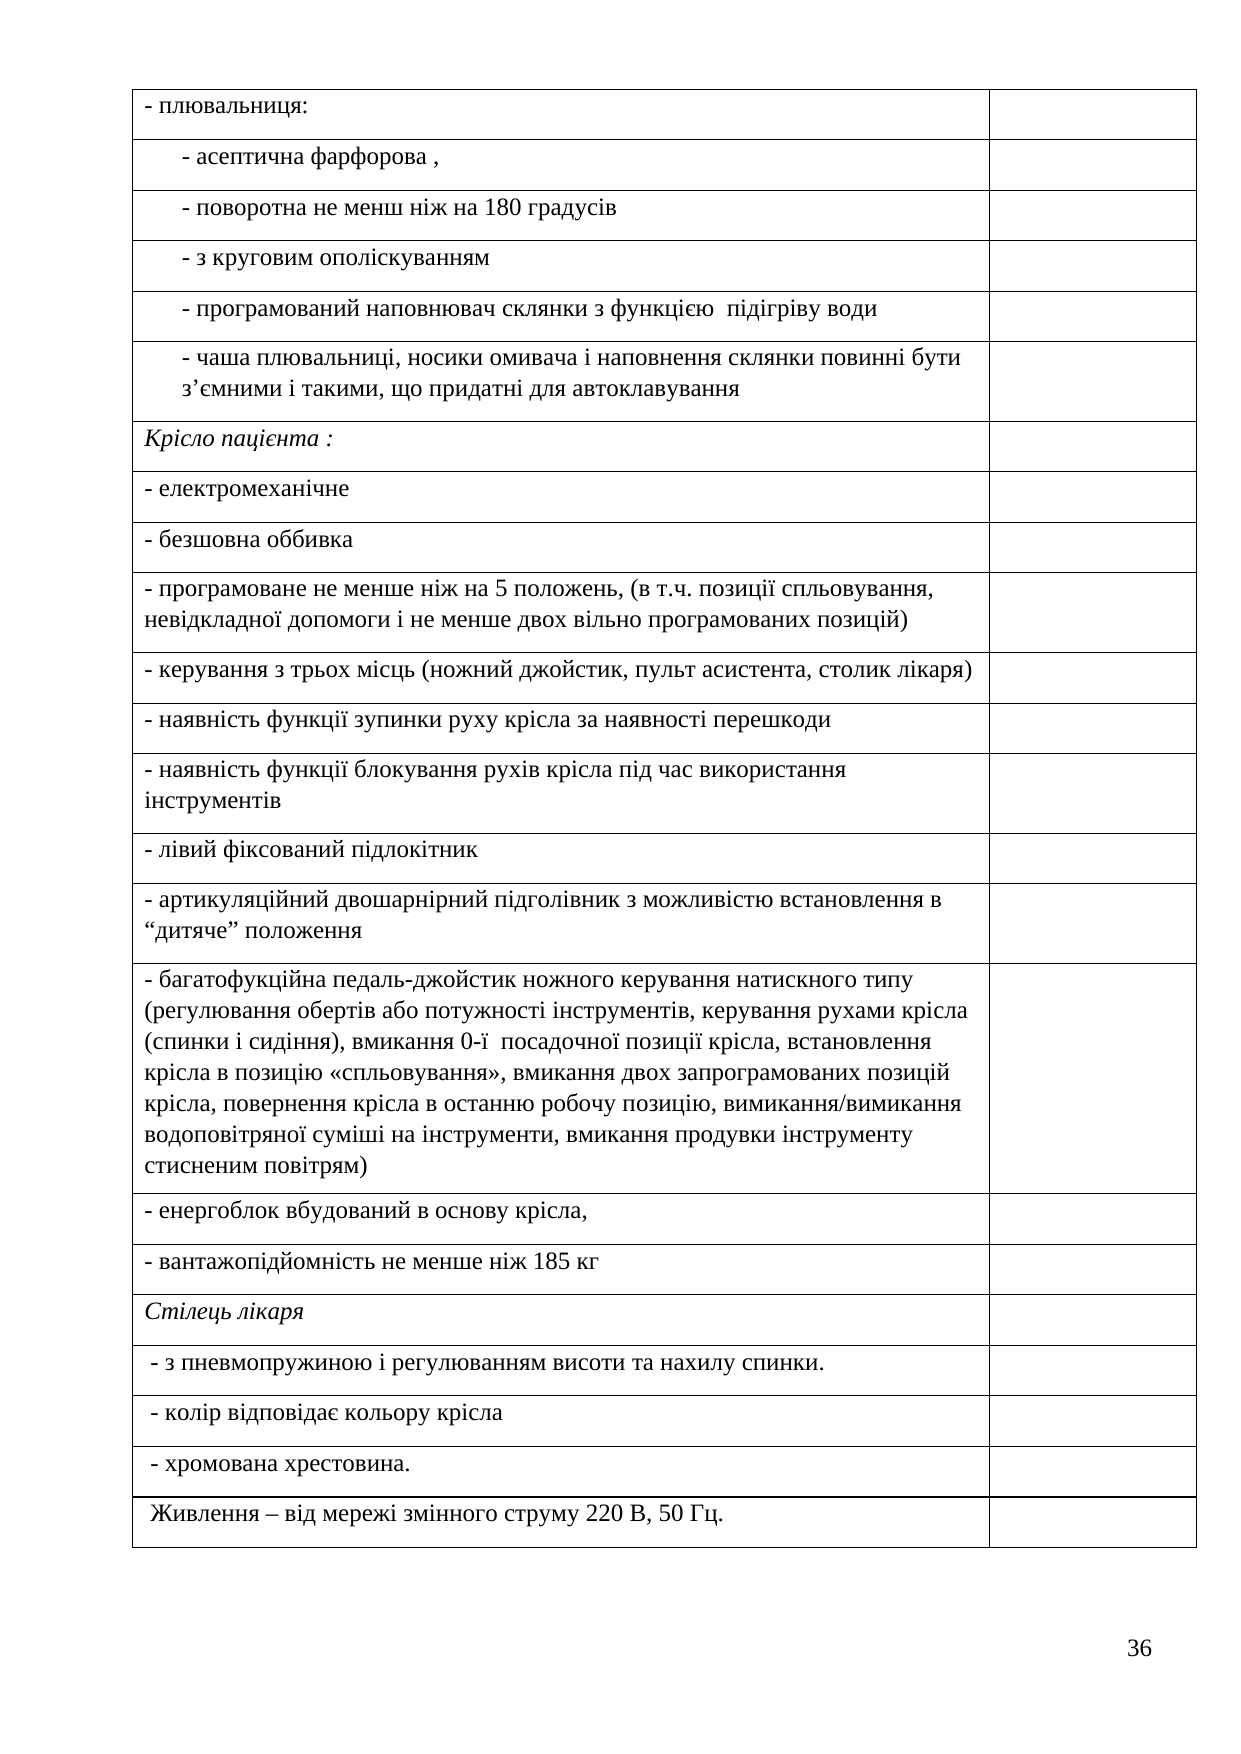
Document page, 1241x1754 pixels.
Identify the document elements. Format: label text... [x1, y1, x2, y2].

table_cell [990, 754, 1196, 832]
table_cell - наявність функції блокування рухів крісла під час використання інструментів [133, 754, 989, 832]
table_cell - наявність функції зупинки руху крісла за наявності перешкоди [133, 704, 989, 753]
table_cell - з пневмопружиною і регулюванням висоти та нахилу спинки. [133, 1346, 989, 1395]
table_cell [990, 834, 1196, 883]
table_cell [990, 884, 1196, 963]
table_cell [990, 1295, 1196, 1345]
table_cell - з круговим ополіскуванням [133, 241, 989, 291]
table_cell [990, 1498, 1196, 1547]
table_cell - багатофукційна педаль-джойстик ножного керування натискного типу (регулювання обертів або потужності інструментів, керування рухами крісла (спинки і сидіння), вмикання 0-ї посадочної позиції крісла, встановлення крісла в позицію «спльовування», вмикання двох запрограмованих позицій крісла, повернення крісла в останню робочу позицію, вимикання/вимикання водоповітряної суміші на інструменти, вмикання продувки інструменту стисненим повітрям) [133, 964, 989, 1193]
table_cell - плювальниця: [133, 90, 989, 139]
table_cell [990, 1194, 1196, 1244]
table_cell [990, 140, 1196, 189]
table_cell [990, 241, 1196, 291]
table_cell [990, 191, 1196, 240]
table_cell - вантажопідйомність не менше ніж 185 кг [133, 1245, 989, 1294]
table_cell [990, 704, 1196, 753]
table_cell - колір відповідає кольору крісла [133, 1396, 989, 1446]
table_cell - лівий фіксований підлокітник [133, 834, 989, 883]
table_cell - безшовна оббивка [133, 523, 989, 572]
table_cell [990, 472, 1196, 522]
table_cell [990, 292, 1196, 341]
table_cell [990, 573, 1196, 652]
table_cell [990, 1245, 1196, 1294]
table_cell Живлення – від мережі змінного струму 220 В, 50 Гц. [133, 1498, 989, 1547]
table_cell - програмований наповнювач склянки з функцією підігріву води [133, 292, 989, 341]
table_cell - електромеханічне [133, 472, 989, 522]
table_cell [990, 342, 1196, 421]
table_cell - поворотна не менш ніж на 180 градусів [133, 191, 989, 240]
table_cell [990, 1396, 1196, 1446]
table_cell [990, 523, 1196, 572]
table_cell [990, 422, 1196, 471]
table_cell - чаша плювальниці, носики омивача і наповнення склянки повинні бути з’ємними і такими, що придатні для автоклавування [133, 342, 989, 421]
table_cell Стілець лікаря [133, 1295, 989, 1345]
table_cell - керування з трьох місць (ножний джойстик, пульт асистента, столик лікаря) [133, 653, 989, 702]
table_cell [990, 90, 1196, 139]
table_cell [990, 1447, 1196, 1496]
table_cell [990, 964, 1196, 1193]
table_cell [990, 653, 1196, 702]
table_cell - артикуляційний двошарнірний підголівник з можливістю встановлення в “дитяче” положення [133, 884, 989, 963]
table_cell - асептична фарфорова , [133, 140, 989, 189]
table_cell Крісло пацієнта : [133, 422, 989, 471]
table_cell - хромована хрестовина. [133, 1447, 989, 1496]
table_cell - програмоване не менше ніж на 5 положень, (в т.ч. позиції спльовування, невідкладної допомоги і не менше двох вільно програмованих позицій) [133, 573, 989, 652]
table_cell [990, 1346, 1196, 1395]
table_cell - енергоблок вбудований в основу крісла, [133, 1194, 989, 1244]
